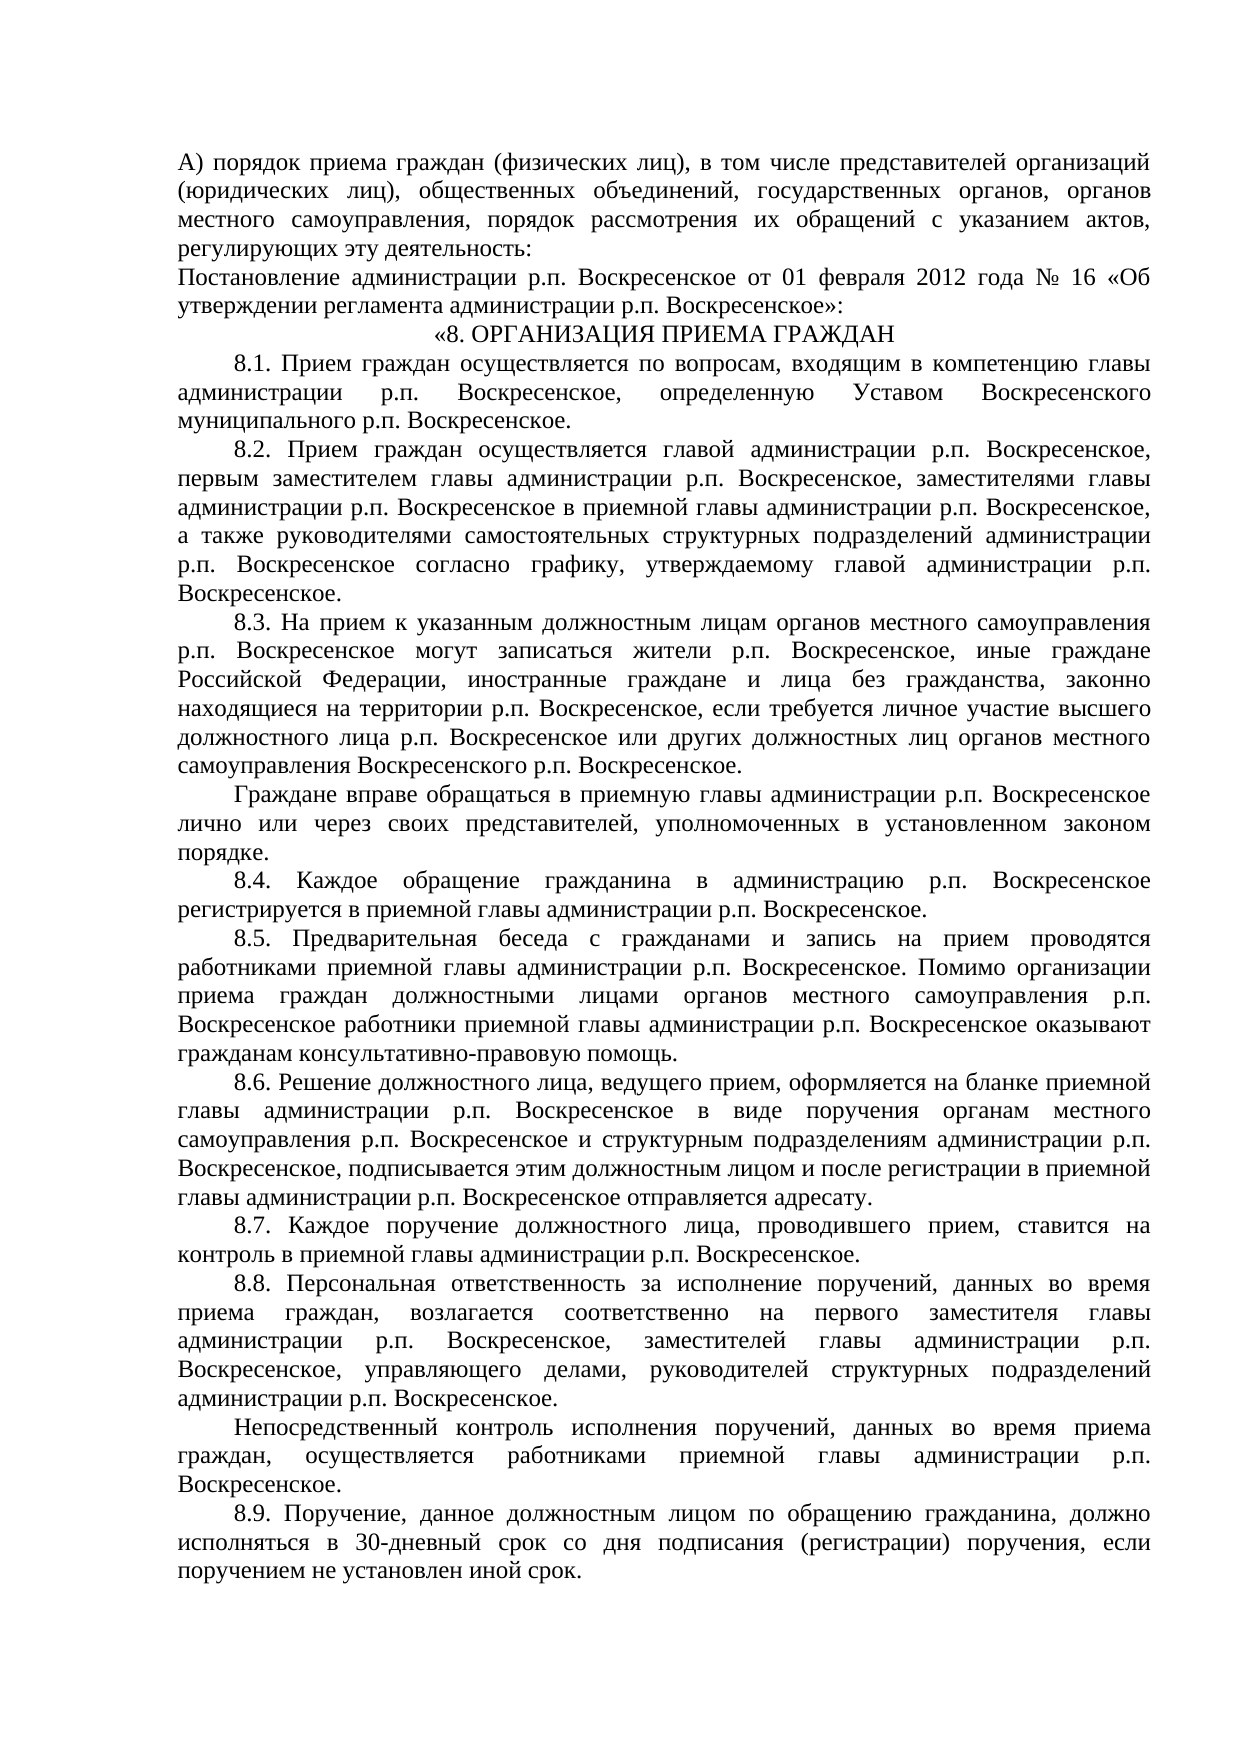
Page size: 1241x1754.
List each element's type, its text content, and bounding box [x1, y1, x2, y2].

text 8.4. Каждое обращение гражданина в администрацию р.п. Воскресенское регистрируется в приемной главы администрации р.п. Воскресенское. [177, 866, 1152, 923]
text 8.5. Предварительная беседа с гражданами и запись на прием проводятся работниками приемной главы администрации р.п. Воскресенское. Помимо организации приема граждан должностными лицами органов местного самоуправления р.п. Воскресенское работники приемной главы администрации р.п. Воскресенское оказывают гражданам консультативно-правовую помощь. [177, 923, 1152, 1067]
text 8.3. На прием к указанным должностным лицам органов местного самоуправления р.п. Воскресенское могут записаться жители р.п. Воскресенское, иные граждане Российской Федерации, иностранные граждане и лица без гражданства, законно находящиеся на территории р.п. Воскресенское, если требуется личное участие высшего должностного лица р.п. Воскресенское или других должностных лиц органов местного самоуправления Воскресенского р.п. Воскресенское. [177, 607, 1152, 779]
text Постановление администрации р.п. Воскресенское от 01 февраля 2012 года № 16 «Об утверждении регламента администрации р.п. Воскресенское»: [177, 262, 1152, 319]
text 8.9. Поручение, данное должностным лицом по обращению гражданина, должно исполняться в 30-дневный срок со дня подписания (регистрации) поручения, если поручением не установлен иной срок. [177, 1498, 1152, 1584]
text 8.8. Персональная ответственность за исполнение поручений, данных во время приема граждан, возлагается соответственно на первого заместителя главы администрации р.п. Воскресенское, заместителей главы администрации р.п. Воскресенское, управляющего делами, руководителей структурных подразделений администрации р.п. Воскресенское. [177, 1268, 1152, 1412]
text А) порядок приема граждан (физических лиц), в том числе представителей организаций (юридических лиц), общественных объединений, государственных органов, органов местного самоуправления, порядок рассмотрения их обращений с указанием актов, регулирующих эту деятельность: [177, 147, 1152, 262]
text Непосредственный контроль исполнения поручений, данных во время приема граждан, осуществляется работниками приемной главы администрации р.п. Воскресенское. [177, 1412, 1152, 1498]
text «8. ОРГАНИЗАЦИЯ ПРИЕМА ГРАЖДАН [177, 319, 1152, 348]
text 8.7. Каждое поручение должностного лица, проводившего прием, ставится на контроль в приемной главы администрации р.п. Воскресенское. [177, 1211, 1152, 1268]
text 8.6. Решение должностного лица, ведущего прием, оформляется на бланке приемной главы администрации р.п. Воскресенское в виде поручения органам местного самоуправления р.п. Воскресенское и структурным подразделениям администрации р.п. Воскресенское, подписывается этим должностным лицом и после регистрации в приемной главы администрации р.п. Воскресенское отправляется адресату. [177, 1067, 1152, 1211]
text 8.2. Прием граждан осуществляется главой администрации р.п. Воскресенское, первым заместителем главы администрации р.п. Воскресенское, заместителями главы администрации р.п. Воскресенское в приемной главы администрации р.п. Воскресенское, а также руководителями самостоятельных структурных подразделений администрации р.п. Воскресенское согласно графику, утверждаемому главой администрации р.п. Воскресенское. [177, 434, 1152, 607]
text Граждане вправе обращаться в приемную главы администрации р.п. Воскресенское лично или через своих представителей, уполномоченных в установленном законом порядке. [177, 779, 1152, 866]
text 8.1. Прием граждан осуществляется по вопросам, входящим в компетенцию главы администрации р.п. Воскресенское, определенную Уставом Воскресенского муниципального р.п. Воскресенское. [177, 348, 1152, 434]
